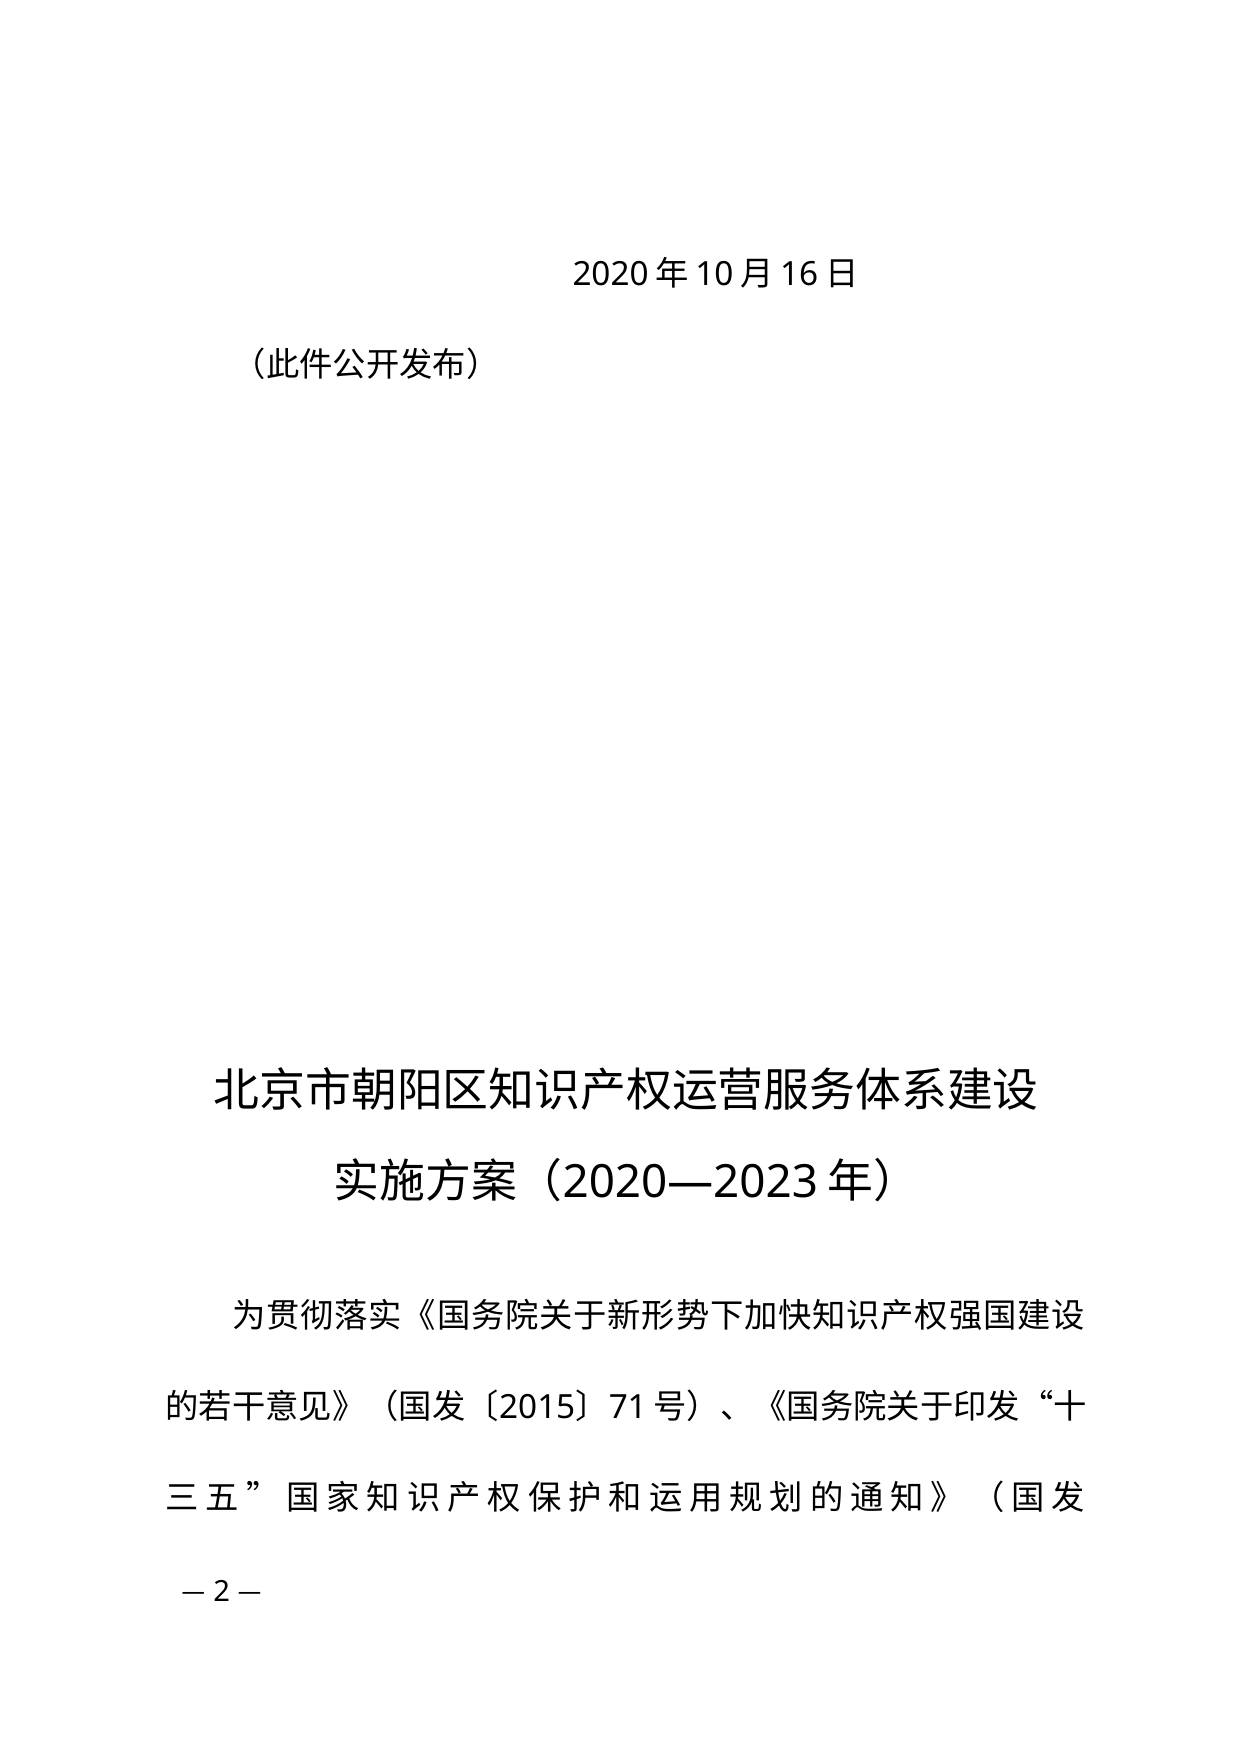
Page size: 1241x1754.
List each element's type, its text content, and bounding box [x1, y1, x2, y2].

text 2020年10月16日 [165, 226, 1002, 316]
text （此件公开发布） [165, 316, 1002, 407]
text 北京市朝阳区知识产权运营服务体系建设 [165, 1041, 1087, 1132]
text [165, 1268, 1087, 1540]
text 实施方案（2020—2023年） [165, 1132, 1087, 1223]
